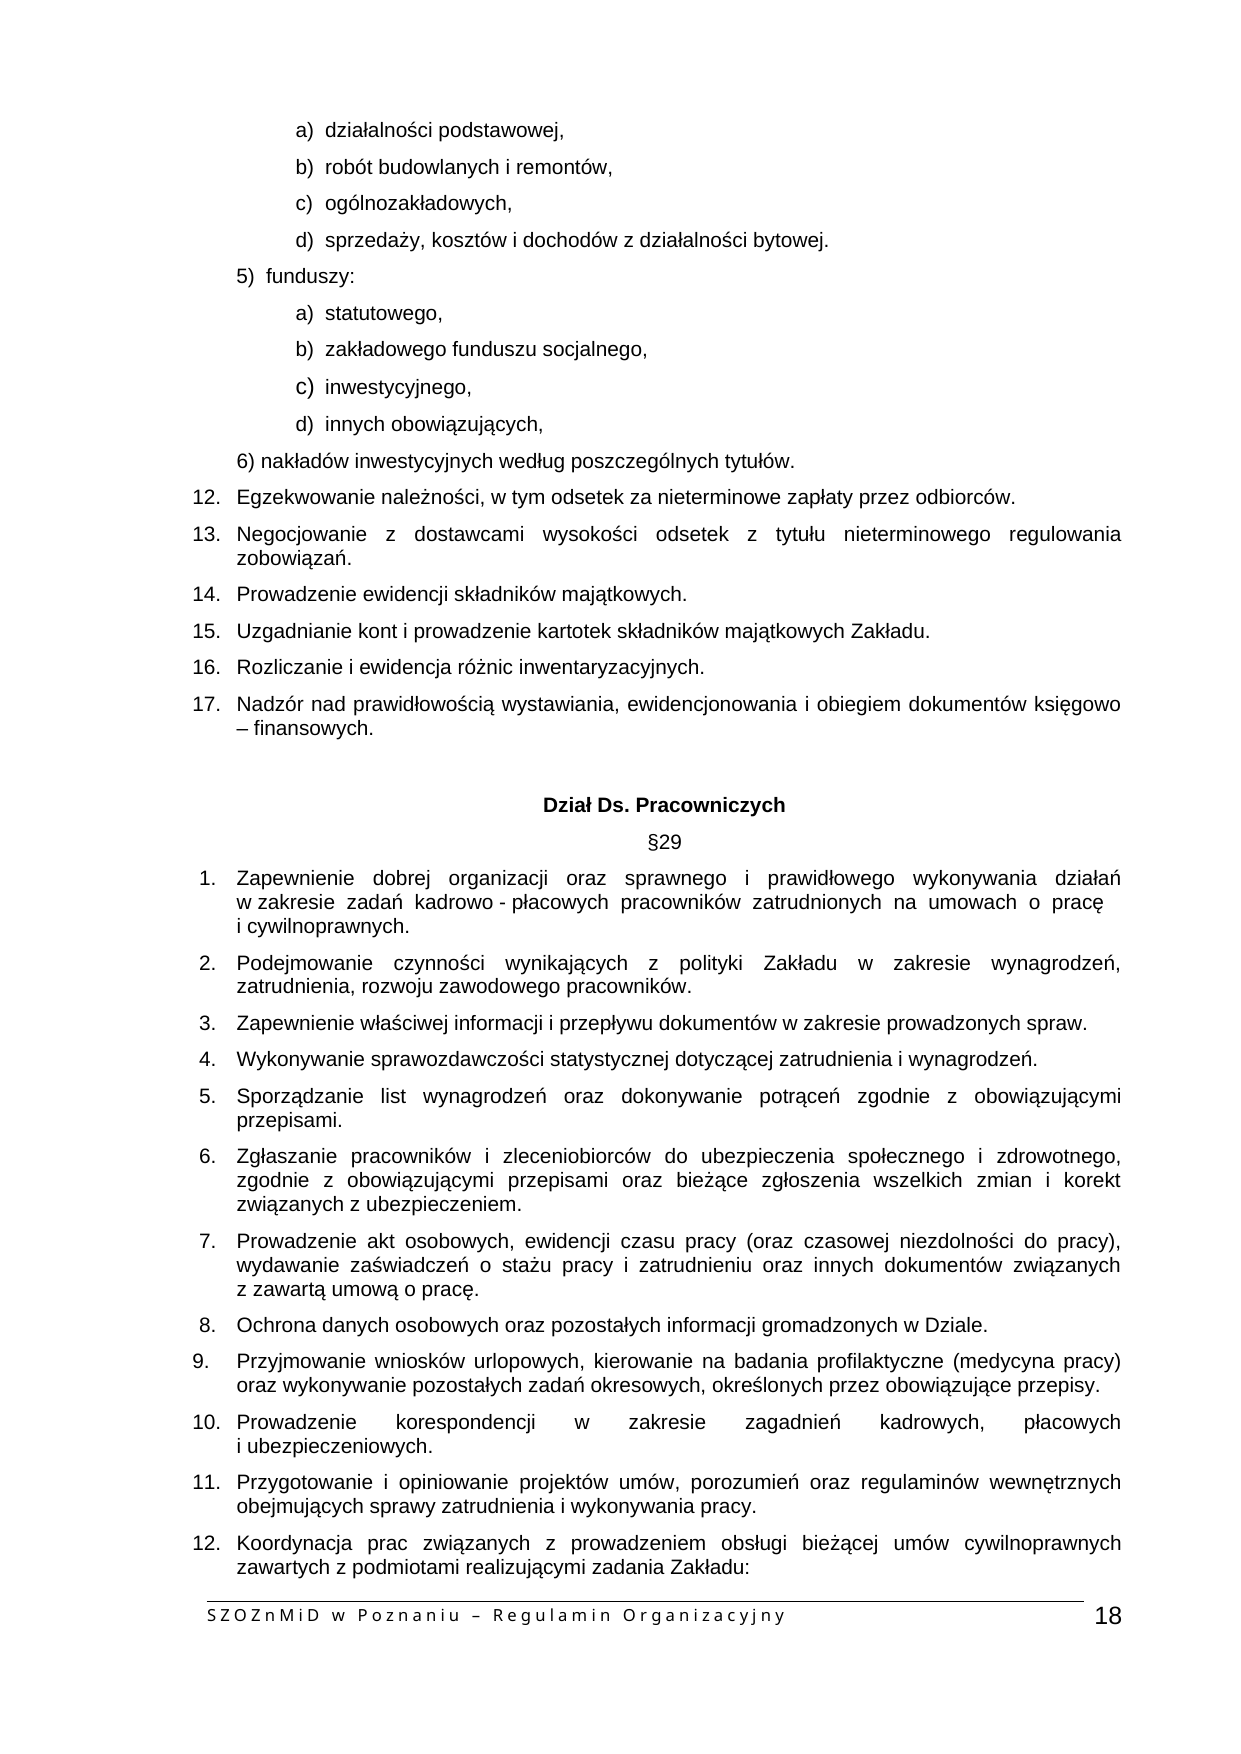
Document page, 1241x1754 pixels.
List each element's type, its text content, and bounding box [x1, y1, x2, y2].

list Przygotowanie i opiniowanie projektów umów, porozumień oraz regulaminów wewnętrznych obejmujących sprawy zatrudnienia i wykonywania pracy. [192, 1470, 1122, 1518]
list Zgłaszanie pracowników i zleceniobiorców do ubezpieczenia społecznego i zdrowotnego, zgodnie z obowiązującymi przepisami oraz bieżące zgłoszenia wszelkich zmian i korekt związanych z ubezpieczeniem. [199, 1144, 1122, 1216]
list Negocjowanie z dostawcami wysokości odsetek z tytułu nieterminowego regulowania zobowiązań. [192, 522, 1122, 569]
list sprzedaży, kosztów i dochodów z działalności bytowej. [295, 227, 1122, 251]
list Zapewnienie dobrej organizacji oraz sprawnego i prawidłowego wykonywania działań w zakresie zadań kadrowo - płacowych pracowników zatrudnionych na umowach o pracę i cywilnoprawnych. [199, 866, 1122, 938]
list działalności podstawowej, [295, 118, 1122, 142]
list ogólnozakładowych, [295, 191, 1122, 215]
list Wykonywanie sprawozdawczości statystycznej dotyczącej zatrudnienia i wynagrodzeń. [199, 1047, 1122, 1071]
list Podejmowanie czynności wynikających z polityki Zakładu w zakresie wynagrodzeń, zatrudnienia, rozwoju zawodowego pracowników. [199, 950, 1122, 998]
list Uzgadnianie kont i prowadzenie kartotek składników majątkowych Zakładu. [192, 618, 1122, 642]
list innych obowiązujących, [295, 412, 1122, 436]
list Prowadzenie ewidencji składników majątkowych. [192, 582, 1122, 606]
list zakładowego funduszu socjalnego, [295, 337, 1122, 361]
text §29 [207, 829, 1122, 853]
list Koordynacja prac związanych z prowadzeniem obsługi bieżącej umów cywilnoprawnych zawartych z podmiotami realizującymi zadania Zakładu: [192, 1531, 1122, 1578]
list statutowego, [295, 300, 1122, 324]
subtitle Dział Ds. Pracowniczych [207, 793, 1122, 817]
list Nadzór nad prawidłowością wystawiania, ewidencjonowania i obiegiem dokumentów księgowo – finansowych. [192, 691, 1122, 739]
list Sporządzanie list wynagrodzeń oraz dokonywanie potrąceń zgodnie z obowiązującymi przepisami. [199, 1084, 1122, 1132]
list Ochrona danych osobowych oraz pozostałych informacji gromadzonych w Dziale. [199, 1313, 1122, 1337]
list Egzekwowanie należności, w tym odsetek za nieterminowe zapłaty przez odbiorców. [192, 485, 1122, 509]
list Prowadzenie akt osobowych, ewidencji czasu pracy (oraz czasowej niezdolności do pracy), wydawanie zaświadczeń o stażu pracy i zatrudnieniu oraz innych dokumentów związanych z zawartą umową o pracę. [199, 1228, 1122, 1300]
list robót budowlanych i remontów, [295, 154, 1122, 178]
list 6) nakładów inwestycyjnych według poszczególnych tytułów. [236, 449, 1122, 473]
list Zapewnienie właściwej informacji i przepływu dokumentów w zakresie prowadzonych spraw. [199, 1011, 1122, 1035]
list funduszy: [236, 264, 1122, 288]
list Rozliczanie i ewidencja różnic inwentaryzacyjnych. [192, 655, 1122, 679]
list inwestycyjnego, [295, 373, 1122, 400]
list Przyjmowanie wniosków urlopowych, kierowanie na badania profilaktyczne (medycyna pracy) oraz wykonywanie pozostałych zadań okresowych, określonych przez obowiązujące przepisy. [192, 1349, 1122, 1397]
list Prowadzenie korespondencji w zakresie zagadnień kadrowych, płacowych i ubezpieczeniowych. [192, 1410, 1122, 1458]
